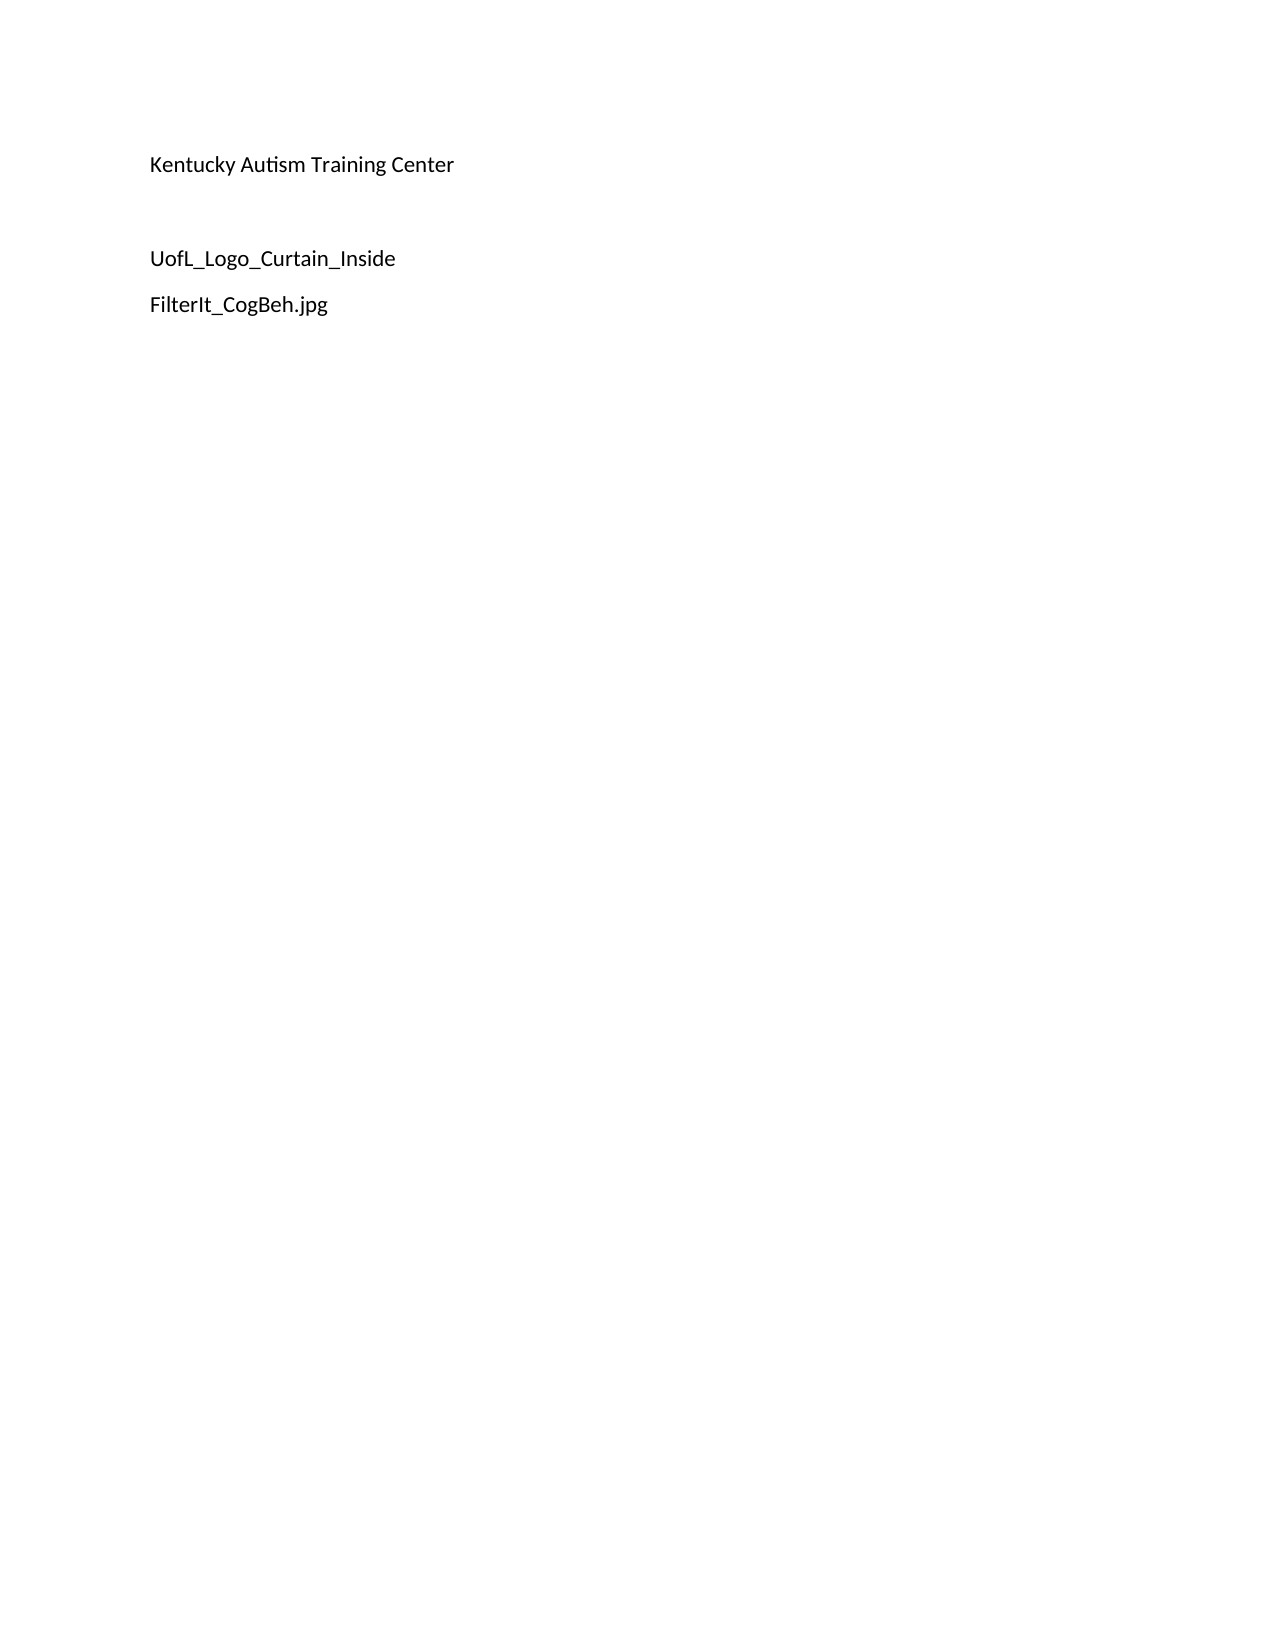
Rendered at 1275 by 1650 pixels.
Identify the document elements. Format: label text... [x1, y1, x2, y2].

text Kentucky Autism Training Center [150, 150, 1125, 178]
text UofL_Logo_Curtain_Inside [150, 244, 1125, 272]
text FilterIt_CogBeh.jpg [150, 291, 1125, 319]
